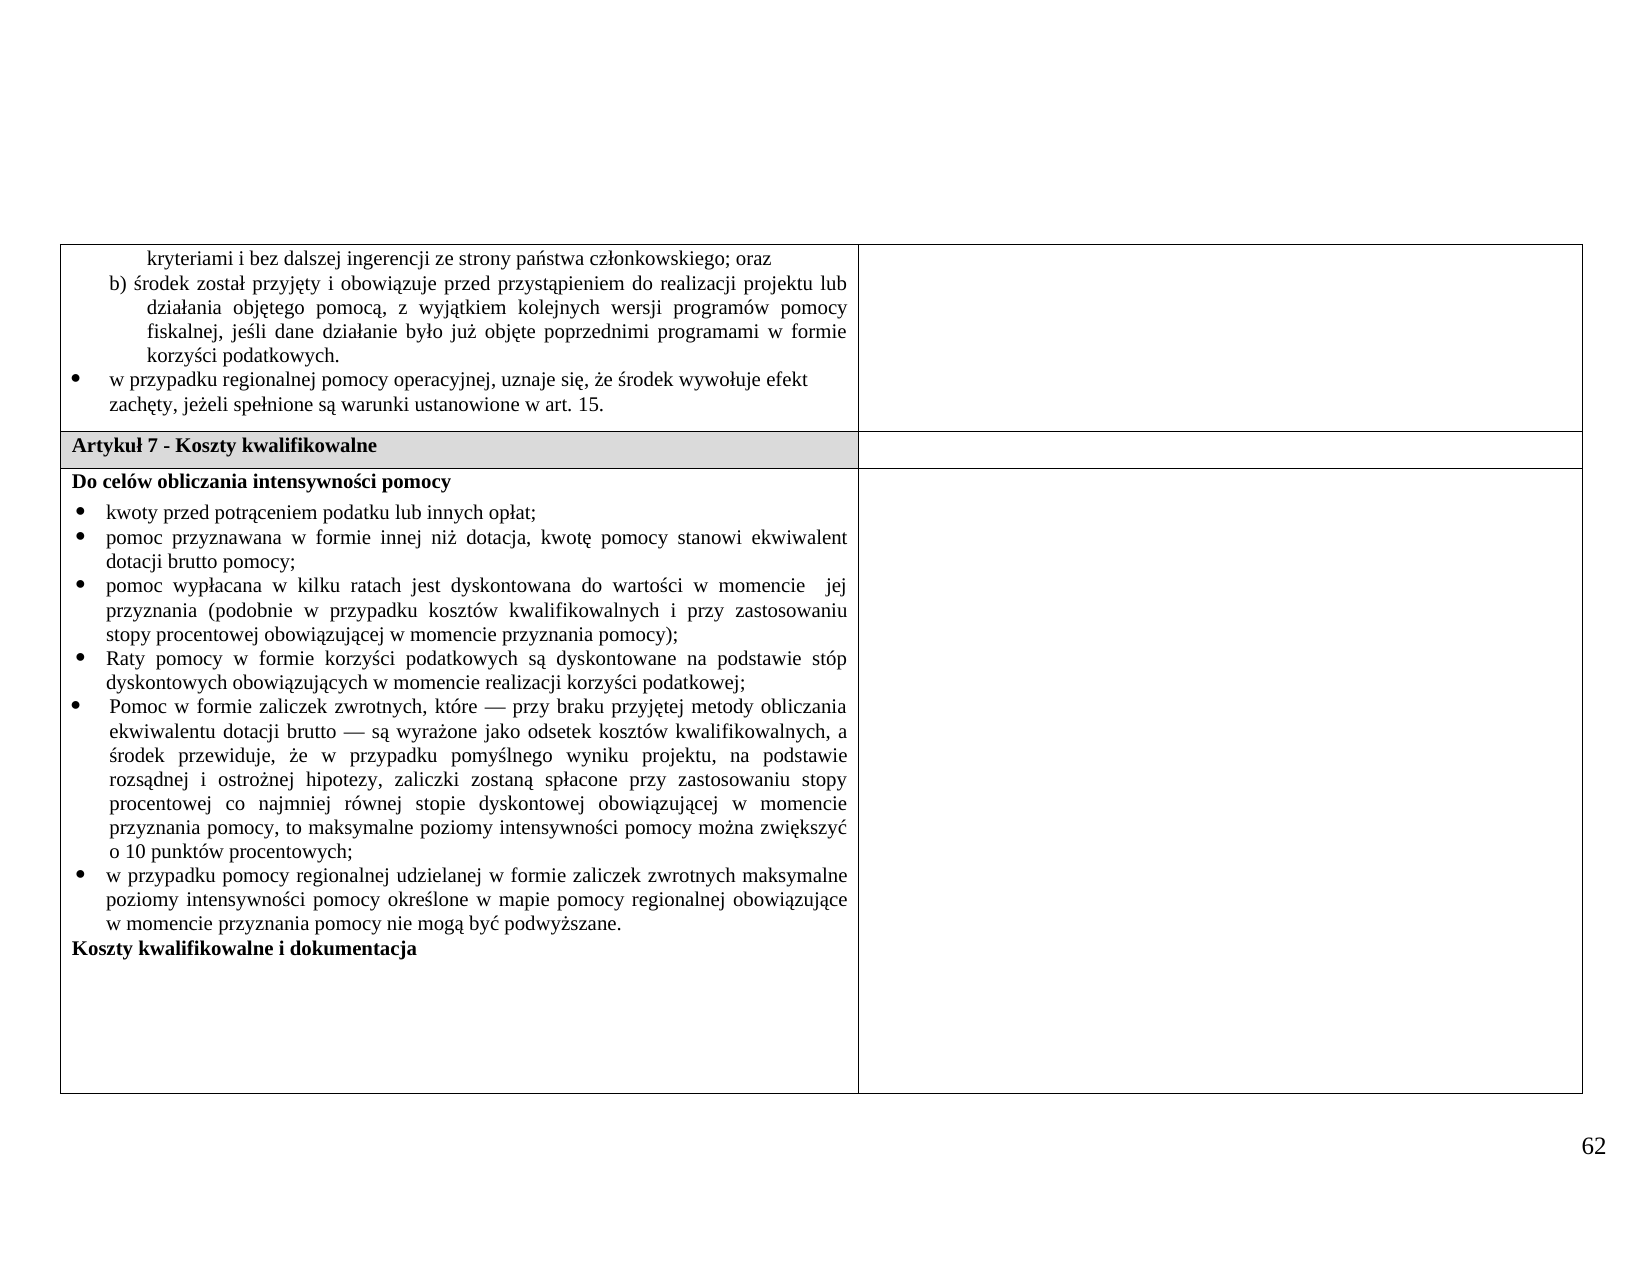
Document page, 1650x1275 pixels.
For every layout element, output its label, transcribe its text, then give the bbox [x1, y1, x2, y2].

table_cell Do celów obliczania intensywności pomocy kwoty przed potrąceniem podatku lub innych opłat; pomoc przyznawana w formie innej niż dotacja, kwotę pomocy stanowi ekwiwalent dotacji brutto pomocy; pomoc wypłacana w kilku ratach jest dyskontowana do wartości w momencie jej przyznania (podobnie w przypadku kosztów kwalifikowalnych i przy zastosowaniu stopy procentowej obowiązującej w momencie przyznania pomocy); Raty pomocy w formie korzyści podatkowych są dyskontowane na podstawie stóp dyskontowych obowiązujących w momencie realizacji korzyści podatkowej; Pomoc w formie zaliczek zwrotnych, które — przy braku przyjętej metody obliczania ekwiwalentu dotacji brutto — są wyrażone jako odsetek kosztów kwalifikowalnych, a środek przewiduje, że w przypadku pomyślnego wyniku projektu, na podstawie rozsądnej i ostrożnej hipotezy, zaliczki zostaną spłacone przy zastosowaniu stopy procentowej co najmniej równej stopie dyskontowej obowiązującej w momencie przyznania pomocy, to maksymalne poziomy intensywności pomocy można zwiększyć o 10 punktów procentowych; w przypadku pomocy regionalnej udzielanej w formie zaliczek zwrotnych maksymalne poziomy intensywności pomocy określone w mapie pomocy regionalnej obowiązujące w momencie przyznania pomocy nie mogą być podwyższane. Koszty kwalifikowalne i dokumentacja [61, 469, 858, 1093]
table_cell [859, 432, 1582, 468]
table_cell [859, 469, 1582, 1093]
table_header kryteriami i bez dalszej ingerencji ze strony państwa członkowskiego; oraz b) środek został przyjęty i obowiązuje przed przystąpieniem do realizacji projektu lub działania objętego pomocą, z wyjątkiem kolejnych wersji programów pomocy fiskalnej, jeśli dane działanie było już objęte poprzednimi programami w formie korzyści podatkowych. w przypadku regionalnej pomocy operacyjnej, uznaje się, że środek wywołuje efekt zachęty, jeżeli spełnione są warunki ustanowione w art. 15. [61, 245, 858, 431]
table_cell Artykuł 7 - Koszty kwalifikowalne [61, 432, 858, 468]
table_header [859, 245, 1582, 431]
